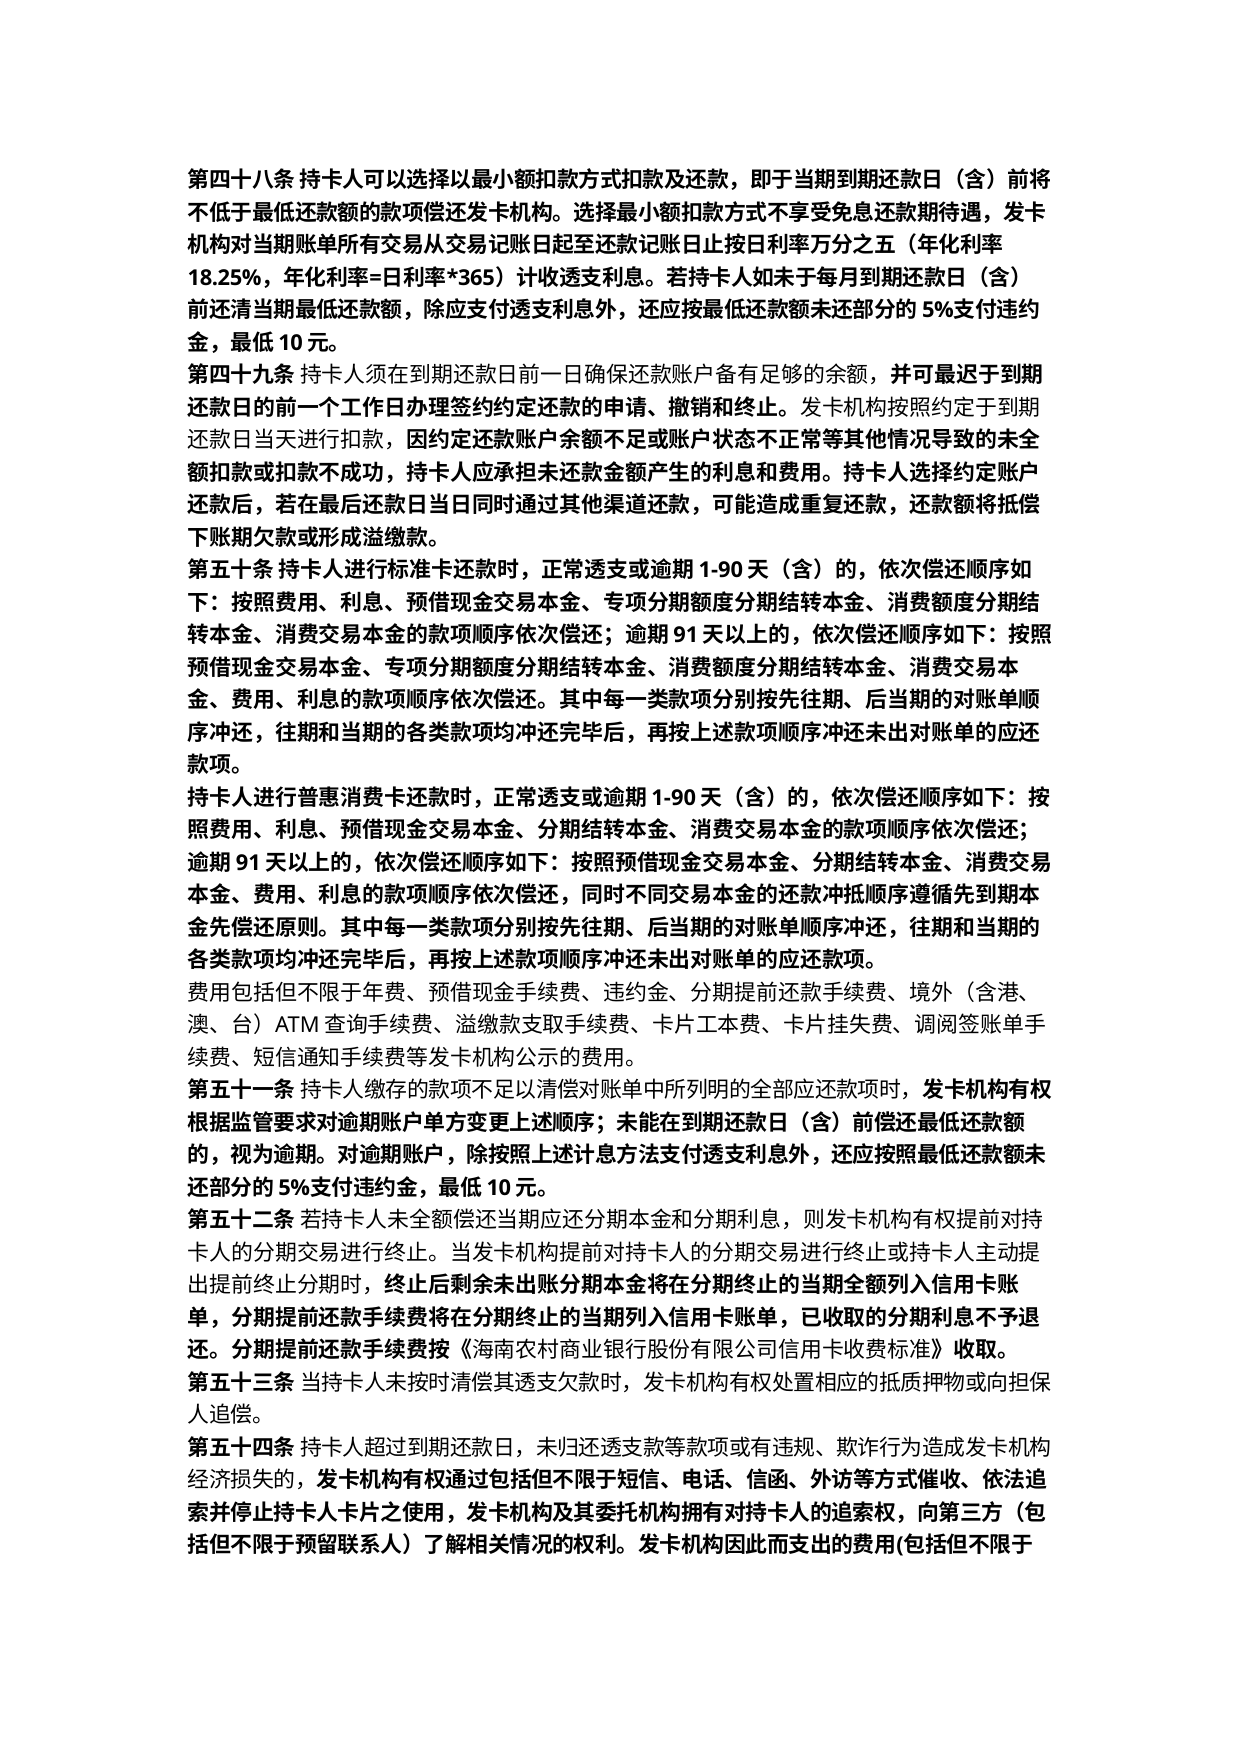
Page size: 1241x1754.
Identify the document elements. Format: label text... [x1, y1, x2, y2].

text 持卡人进行普惠消费卡还款时，正常透支或逾期1-90天（含）的，依次偿还顺序如下：按照费用、利息、预借现金交易本金、分期结转本金、消费交易本金的款项顺序依次偿还；逾期91天以上的，依次偿还顺序如下：按照预借现金交易本金、分期结转本金、消费交易本金、费用、利息的款项顺序依次偿还，同时不同交易本金的还款冲抵顺序遵循先到期本金先偿还原则。其中每一类款项分别按先往期、后当期的对账单顺序冲还，往期和当期的各类款项均冲还完毕后，再按上述款项顺序冲还未出对账单的应还款项。 [187, 779, 1053, 974]
text 第五十三条 当持卡人未按时清偿其透支欠款时，发卡机构有权处置相应的抵质押物或向担保人追偿。 [187, 1364, 1053, 1429]
text 第四十八条 持卡人可以选择以最小额扣款方式扣款及还款，即于当期到期还款日（含）前将不低于最低还款额的款项偿还发卡机构。选择最小额扣款方式不享受免息还款期待遇，发卡机构对当期账单所有交易从交易记账日起至还款记账日止按日利率万分之五（年化利率18.25%，年化利率=日利率*365）计收透支利息。若持卡人如未于每月到期还款日（含）前还清当期最低还款额，除应支付透支利息外，还应按最低还款额未还部分的5%支付违约金，最低10元。 [187, 162, 1053, 357]
text 第五十条 持卡人进行标准卡还款时，正常透支或逾期1-90天（含）的，依次偿还顺序如下：按照费用、利息、预借现金交易本金、专项分期额度分期结转本金、消费额度分期结转本金、消费交易本金的款项顺序依次偿还；逾期91天以上的，依次偿还顺序如下：按照预借现金交易本金、专项分期额度分期结转本金、消费额度分期结转本金、消费交易本金、费用、利息的款项顺序依次偿还。其中每一类款项分别按先往期、后当期的对账单顺序冲还，往期和当期的各类款项均冲还完毕后，再按上述款项顺序冲还未出对账单的应还款项。 [187, 552, 1053, 779]
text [187, 1429, 1053, 1559]
text 第五十一条 持卡人缴存的款项不足以清偿对账单中所列明的全部应还款项时，发卡机构有权根据监管要求对逾期账户单方变更上述顺序；未能在到期还款日（含）前偿还最低还款额的，视为逾期。对逾期账户，除按照上述计息方法支付透支利息外，还应按照最低还款额未还部分的5%支付违约金，最低10元。 [187, 1072, 1053, 1202]
text 费用包括但不限于年费、预借现金手续费、违约金、分期提前还款手续费、境外（含港、澳、台）ATM查询手续费、溢缴款支取手续费、卡片工本费、卡片挂失费、调阅签账单手续费、短信通知手续费等发卡机构公示的费用。 [187, 974, 1053, 1072]
text 第五十二条 若持卡人未全额偿还当期应还分期本金和分期利息，则发卡机构有权提前对持卡人的分期交易进行终止。当发卡机构提前对持卡人的分期交易进行终止或持卡人主动提出提前终止分期时，终止后剩余未出账分期本金将在分期终止的当期全额列入信用卡账单，分期提前还款手续费将在分期终止的当期列入信用卡账单，已收取的分期利息不予退还。分期提前还款手续费按《海南农村商业银行股份有限公司信用卡收费标准》收取。 [187, 1202, 1053, 1364]
text 第四十九条 持卡人须在到期还款日前一日确保还款账户备有足够的余额，并可最迟于到期还款日的前一个工作日办理签约约定还款的申请、撤销和终止。发卡机构按照约定于到期还款日当天进行扣款，因约定还款账户余额不足或账户状态不正常等其他情况导致的未全额扣款或扣款不成功，持卡人应承担未还款金额产生的利息和费用。持卡人选择约定账户还款后，若在最后还款日当日同时通过其他渠道还款，可能造成重复还款，还款额将抵偿下账期欠款或形成溢缴款。 [187, 357, 1053, 552]
